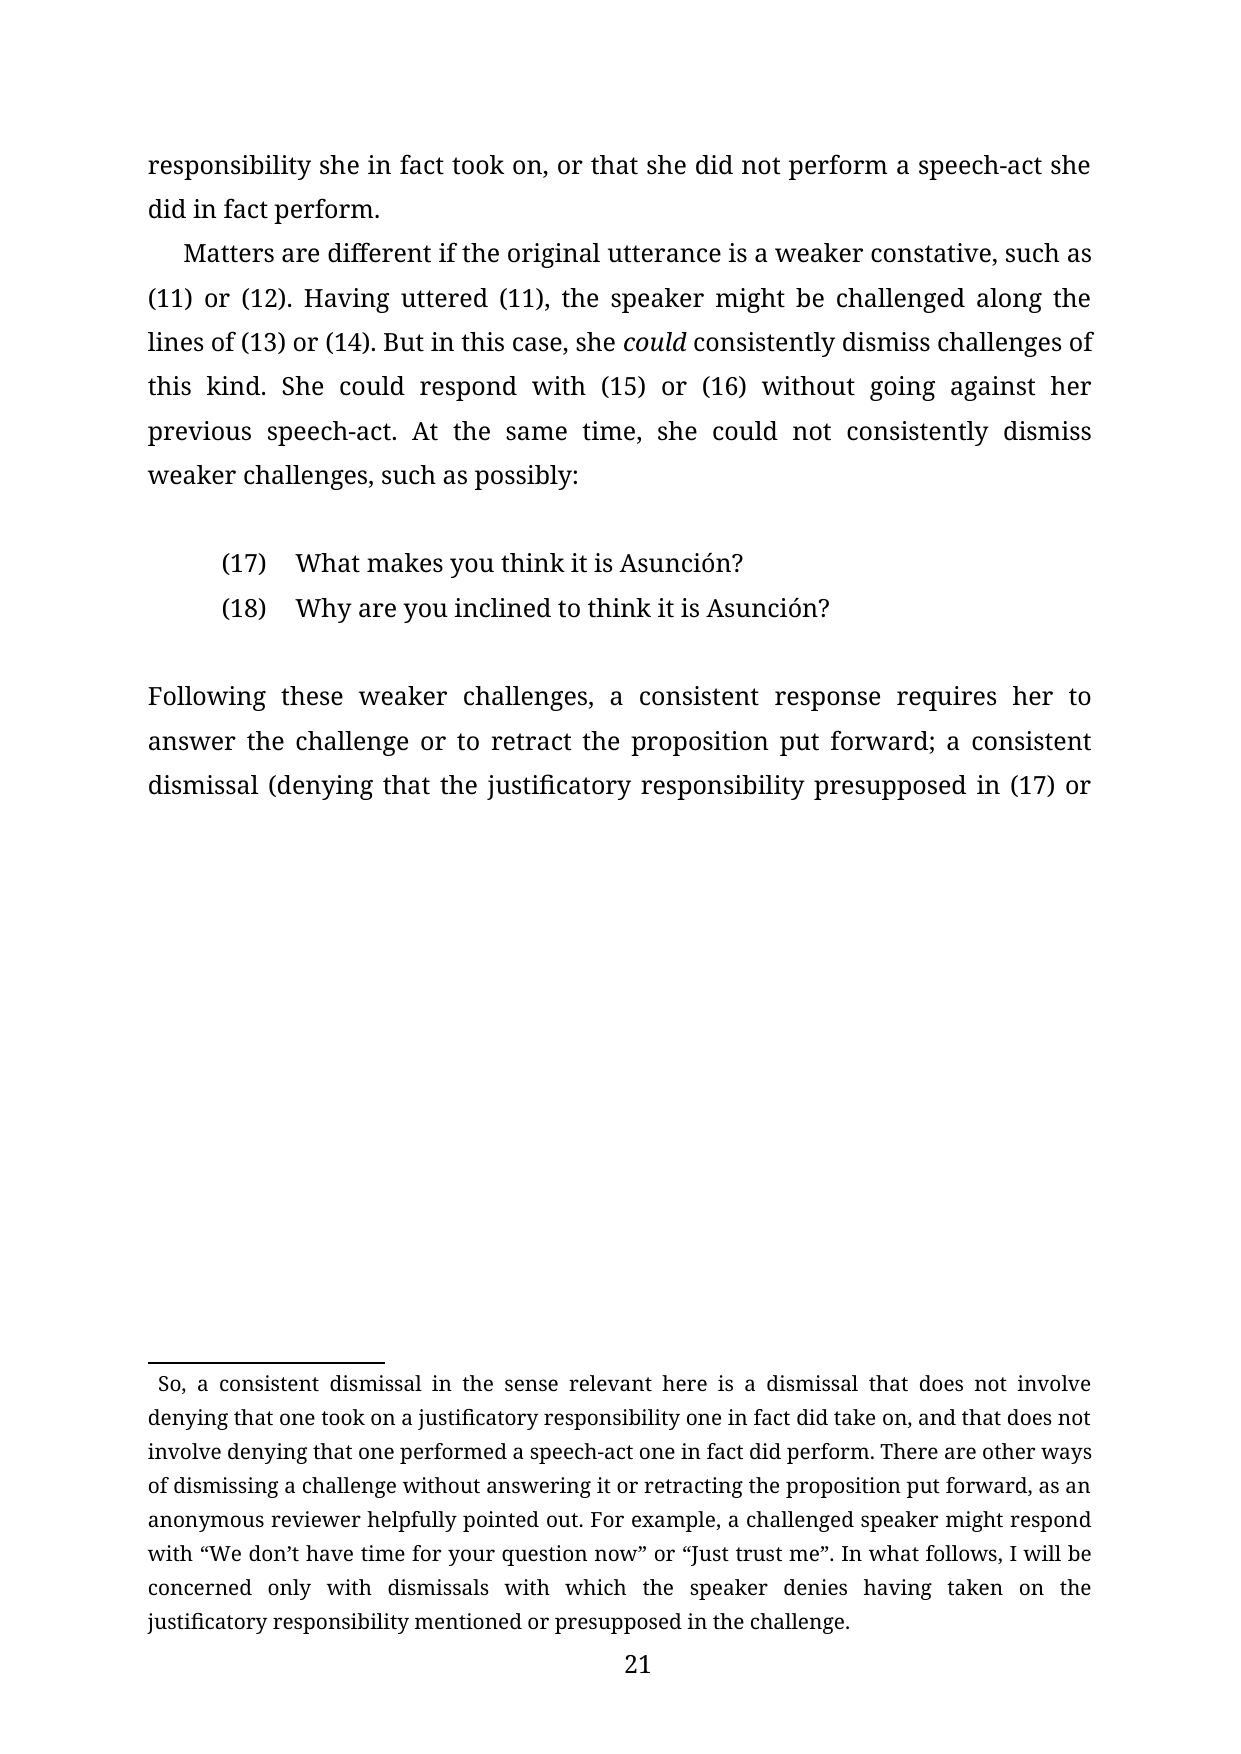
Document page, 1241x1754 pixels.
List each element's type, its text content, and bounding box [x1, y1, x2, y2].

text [148, 148, 1093, 226]
text (18) Why are you inclined to think it is Asunción? [148, 590, 1093, 624]
text (17) What makes you think it is Asunción? [148, 546, 1093, 580]
text Following these weaker challenges, a consistent response requires her to answer the challenge or to retract the proposition put forward; a consistent dismissal (denying that the justificatory responsibility presupposed in (17) or (18) was in fact taken on) is not available. (Of course, an assertive utterance of (10) would not permit a consistent dismissal of these weaker challenges either). [148, 679, 1093, 846]
text Matters are different if the original utterance is a weaker constative, such as (11) or (12). Having uttered (11), the speaker might be challenged along the lines of (13) or (14). But in this case, she could consistently dismiss challenges of this kind. She could respond with (15) or (16) without going against her previous speech-act. At the same time, she could not consistently dismiss weaker challenges, such as possibly: [148, 236, 1093, 492]
